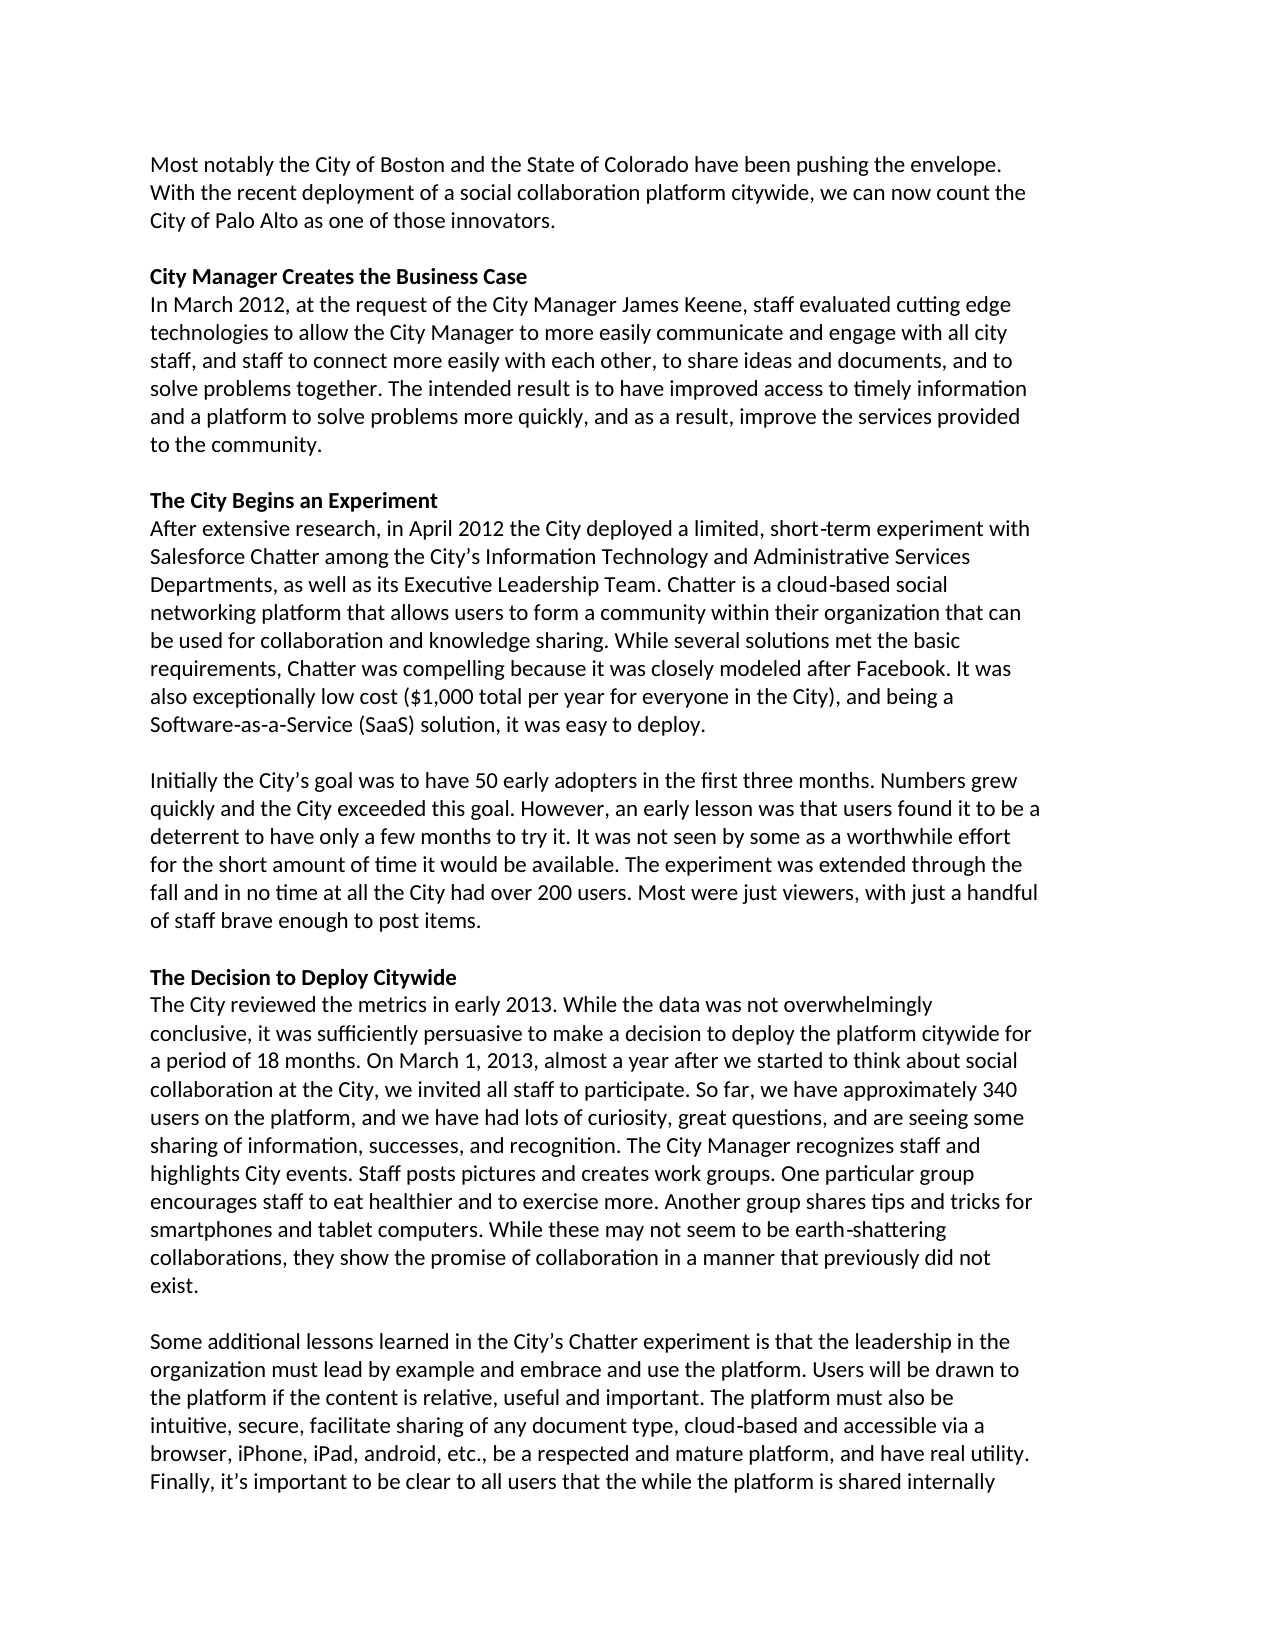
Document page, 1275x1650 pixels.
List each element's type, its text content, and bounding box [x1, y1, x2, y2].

text The Decision to Deploy Citywide [150, 963, 1125, 991]
text staff, and staff to connect more easily with each other, to share ideas and documents, and to [150, 346, 1125, 374]
text exist. [150, 1271, 1125, 1299]
text collaborations, they show the promise of collaboration in a manner that previously did not [150, 1243, 1125, 1271]
text The City Begins an Experiment [150, 486, 1125, 514]
text intuitive, secure, facilitate sharing of any document type, cloud‐based and accessible via a [150, 1411, 1125, 1439]
text solve problems together. The intended result is to have improved access to timely information [150, 374, 1125, 402]
text users on the platform, and we have had lots of curiosity, great questions, and are seeing some [150, 1103, 1125, 1131]
text City of Palo Alto as one of those innovators. [150, 206, 1125, 234]
text Software‐as‐a‐Service (SaaS) solution, it was easy to deploy. [150, 710, 1125, 738]
text In March 2012, at the request of the City Manager James Keene, staff evaluated cutting edge [150, 290, 1125, 318]
text Some additional lessons learned in the City’s Chatter experiment is that the leadership in the [150, 1327, 1125, 1355]
text The City reviewed the metrics in early 2013. While the data was not overwhelmingly [150, 991, 1125, 1019]
text for the short amount of time it would be available. The experiment was extended through the [150, 851, 1125, 878]
text conclusive, it was sufficiently persuasive to make a decision to deploy the platform citywide for [150, 1019, 1125, 1047]
text a period of 18 months. On March 1, 2013, almost a year after we started to think about social [150, 1047, 1125, 1075]
text organization must lead by example and embrace and use the platform. Users will be drawn to [150, 1355, 1125, 1383]
text and a platform to solve problems more quickly, and as a result, improve the services provided [150, 402, 1125, 430]
text encourages staff to eat healthier and to exercise more. Another group shares tips and tricks for [150, 1187, 1125, 1215]
text Most notably the City of Boston and the State of Colorado have been pushing the envelope. [150, 150, 1125, 178]
text collaboration at the City, we invited all staff to participate. So far, we have approximately 340 [150, 1075, 1125, 1103]
text browser, iPhone, iPad, android, etc., be a respected and mature platform, and have real utility. [150, 1439, 1125, 1467]
text sharing of information, successes, and recognition. The City Manager recognizes staff and [150, 1131, 1125, 1159]
text With the recent deployment of a social collaboration platform citywide, we can now count the [150, 178, 1125, 206]
text After extensive research, in April 2012 the City deployed a limited, short‐term experiment with [150, 514, 1125, 542]
text also exceptionally low cost ($1,000 total per year for everyone in the City), and being a [150, 682, 1125, 710]
text Finally, it’s important to be clear to all users that the while the platform is shared internally [150, 1467, 1125, 1495]
text to the community. [150, 430, 1125, 458]
text requirements, Chatter was compelling because it was closely modeled after Facebook. It was [150, 654, 1125, 682]
text of staff brave enough to post items. [150, 907, 1125, 934]
text technologies to allow the City Manager to more easily communicate and engage with all city [150, 318, 1125, 346]
text Initially the City’s goal was to have 50 early adopters in the first three months. Numbers grew [150, 766, 1125, 794]
text highlights City events. Staff posts pictures and creates work groups. One particular group [150, 1159, 1125, 1187]
text networking platform that allows users to form a community within their organization that can [150, 598, 1125, 626]
text the platform if the content is relative, useful and important. The platform must also be [150, 1383, 1125, 1411]
text Departments, as well as its Executive Leadership Team. Chatter is a cloud‐based social [150, 570, 1125, 598]
text fall and in no time at all the City had over 200 users. Most were just viewers, with just a handful [150, 878, 1125, 907]
text smartphones and tablet computers. While these may not seem to be earth‐shattering [150, 1215, 1125, 1243]
text Salesforce Chatter among the City’s Information Technology and Administrative Services [150, 542, 1125, 570]
text City Manager Creates the Business Case [150, 262, 1125, 290]
text be used for collaboration and knowledge sharing. While several solutions met the basic [150, 626, 1125, 654]
text deterrent to have only a few months to try it. It was not seen by some as a worthwhile effort [150, 822, 1125, 851]
text quickly and the City exceeded this goal. However, an early lesson was that users found it to be a [150, 794, 1125, 822]
